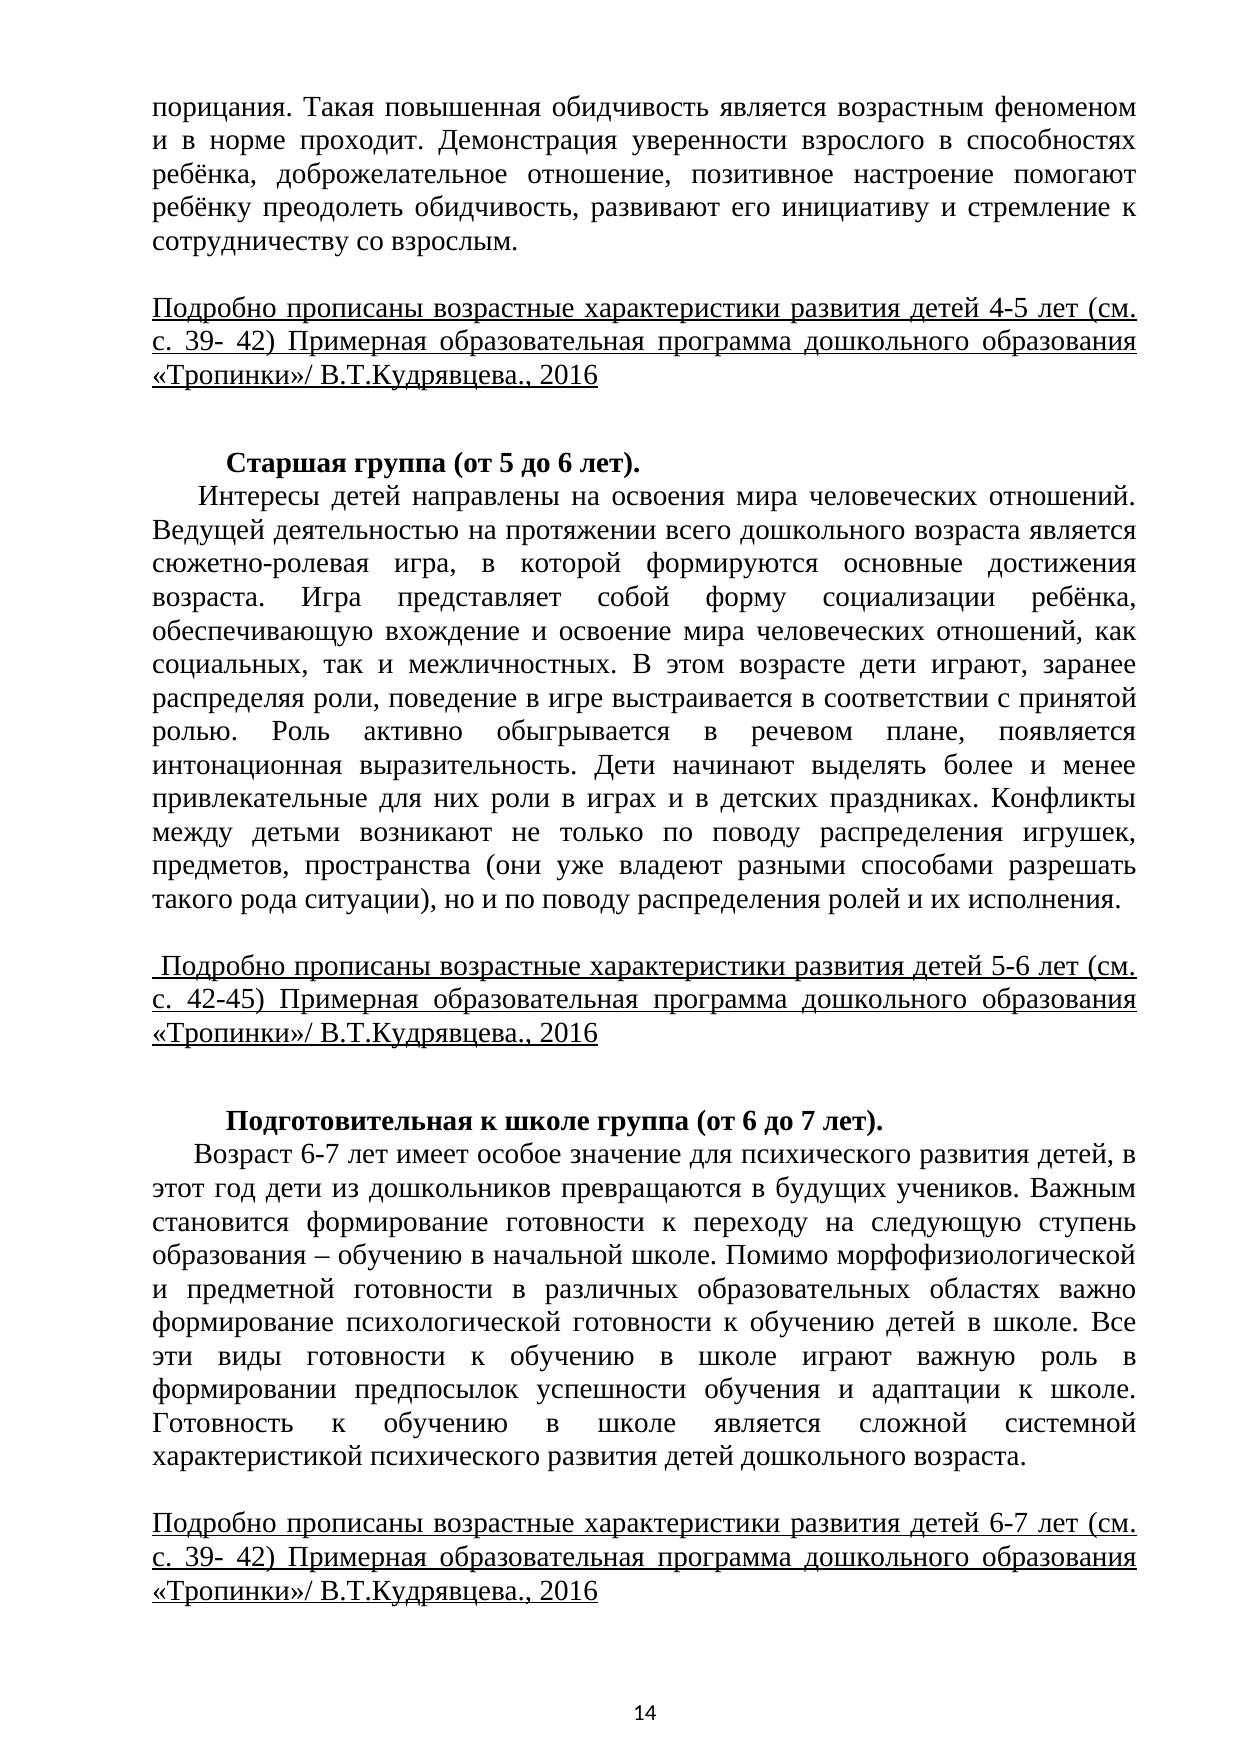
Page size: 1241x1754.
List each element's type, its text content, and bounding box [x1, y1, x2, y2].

text Подробно прописаны возрастные характеристики развития детей 5-6 лет (см. с. 42-45) Примерная образовательная программа дошкольного образования «Тропинки»/ В.Т.Кудрявцева., 2016 [152, 1012, 1137, 1049]
text Подробно прописаны возрастные характеристики развития детей 5-6 лет (см. с. 42-45) Примерная образовательная программа дошкольного образования «Тропинки»/ В.Т.Кудрявцева., 2016 [152, 979, 1137, 1011]
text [152, 89, 1137, 256]
text Подробно прописаны возрастные характеристики развития детей 4-5 лет (см. с. 39- 42) Примерная образовательная программа дошкольного образования «Тропинки»/ В.Т.Кудрявцева., 2016 [152, 290, 1137, 319]
text Подробно прописаны возрастные характеристики развития детей 6-7 лет (см. с. 39- 42) Примерная образовательная программа дошкольного образования «Тропинки»/ В.Т.Кудрявцева., 2016 [152, 1570, 1137, 1606]
text Подробно прописаны возрастные характеристики развития детей 5-6 лет (см. с. 42-45) Примерная образовательная программа дошкольного образования «Тропинки»/ В.Т.Кудрявцева., 2016 [152, 948, 1137, 977]
text Старшая группа (от 5 до 6 лет). [152, 445, 1137, 478]
text Подробно прописаны возрастные характеристики развития детей 4-5 лет (см. с. 39- 42) Примерная образовательная программа дошкольного образования «Тропинки»/ В.Т.Кудрявцева., 2016 [152, 354, 1137, 391]
text Подготовительная к школе группа (от 6 до 7 лет). [152, 1103, 1137, 1137]
text Подробно прописаны возрастные характеристики развития детей 6-7 лет (см. с. 39- 42) Примерная образовательная программа дошкольного образования «Тропинки»/ В.Т.Кудрявцева., 2016 [152, 1536, 1137, 1568]
text Подробно прописаны возрастные характеристики развития детей 6-7 лет (см. с. 39- 42) Примерная образовательная программа дошкольного образования «Тропинки»/ В.Т.Кудрявцева., 2016 [152, 1506, 1137, 1535]
text Интересы детей направлены на освоения мира человеческих отношений. Ведущей деятельностью на протяжении всего дошкольного возраста является сюжетно-ролевая игра, в которой формируются основные достижения возраста. Игра представляет собой форму социализации ребёнка, обеспечивающую вхождение и освоение мира человеческих отношений, как социальных, так и межличностных. В этом возрасте дети играют, заранее распределяя роли, поведение в игре выстраивается в соответствии с принятой ролью. Роль активно обыгрывается в речевом плане, появляется интонационная выразительность. Дети начинают выделять более и менее привлекательные для них роли в играх и в детских праздниках. Конфликты между детьми возникают не только по поводу распределения игрушек, предметов, пространства (они уже владеют разными способами разрешать такого рода ситуации), но и по поводу распределения ролей и их исполнения. [152, 478, 1137, 914]
text Возраст 6-7 лет имеет особое значение для психического развития детей, в этот год дети из дошкольников превращаются в будущих учеников. Важным становится формирование готовности к переходу на следующую ступень образования – обучению в начальной школе. Помимо морфофизиологической и предметной готовности в различных образовательных областях важно формирование психологической готовности к обучению детей в школе. Все эти виды готовности к обучению в школе играют важную роль в формировании предпосылок успешности обучения и адаптации к школе. Готовность к обучению в школе является сложной системной характеристикой психического развития детей дошкольного возраста. [152, 1137, 1137, 1472]
text Подробно прописаны возрастные характеристики развития детей 4-5 лет (см. с. 39- 42) Примерная образовательная программа дошкольного образования «Тропинки»/ В.Т.Кудрявцева., 2016 [152, 321, 1137, 353]
